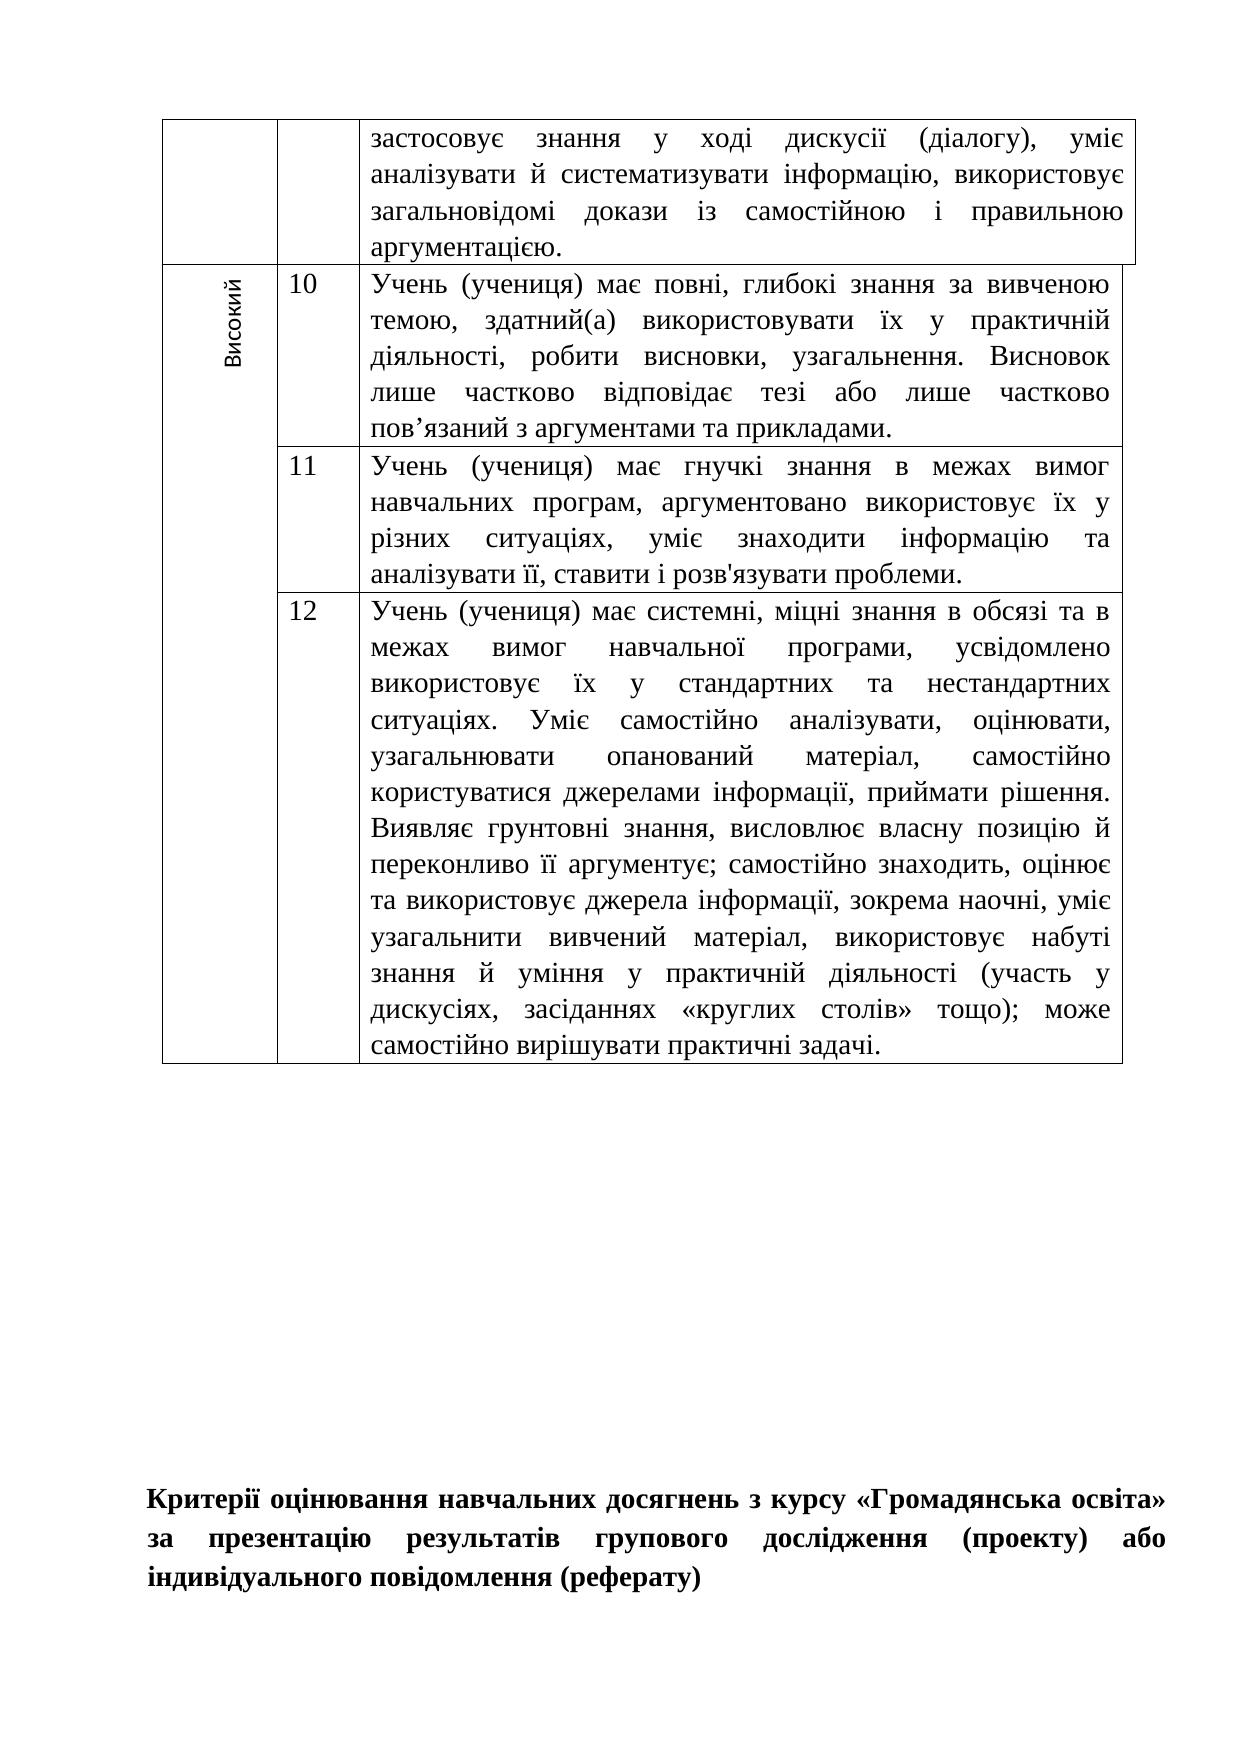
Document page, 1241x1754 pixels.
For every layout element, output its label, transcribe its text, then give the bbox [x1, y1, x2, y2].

text Критерії оцінювання навчальних досягнень з курсу «Громадянська освіта» за презентацію результатів групового дослідження (проекту) або індивідуального повідомлення (реферату) [146, 1481, 1167, 1593]
table_cell 10 [278, 265, 359, 446]
table_cell [163, 265, 277, 1062]
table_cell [360, 120, 1135, 264]
table_cell 11 [278, 447, 359, 592]
table_cell Учень (учениця) має гнучкі знання в межах вимог навчальних програм, аргументовано використовує їх у різних ситуаціях, уміє знаходити інформацію та аналізувати її, ставити і розв'язувати проблеми. [360, 447, 1122, 592]
table_cell Учень (учениця) має повні, глибокі знання за вивченою темою, здатний(а) використовувати їх у практичній діяльності, робити висновки, узагальнення. Висновок лише частково відповідає тезі або лише частково пов’язаний з аргументами та прикладами. [360, 265, 1122, 446]
table_cell 9 [278, 120, 359, 264]
table_cell Учень (учениця) має системні, міцні знання в обсязі та в межах вимог навчальної програми, усвідомлено використовує їх у стандартних та нестандартних ситуаціях. Уміє самостійно аналізувати, оцінювати, узагальнювати опанований матеріал, самостійно користуватися джерелами інформації, приймати рішення. Виявляє грунтовні знання, висловлює власну позицію й переконливо її аргументує; самостійно знаходить, оцінює та використовує джерела інформації, зокрема наочні, уміє узагальнити вивчений матеріал, використовує набуті знання й уміння у практичній діяльності (участь у дискусіях, засіданнях «круглих столів» тощо); може самостійно вирішувати практичні задачі. [360, 593, 1122, 1062]
table_cell 12 [278, 593, 359, 1062]
